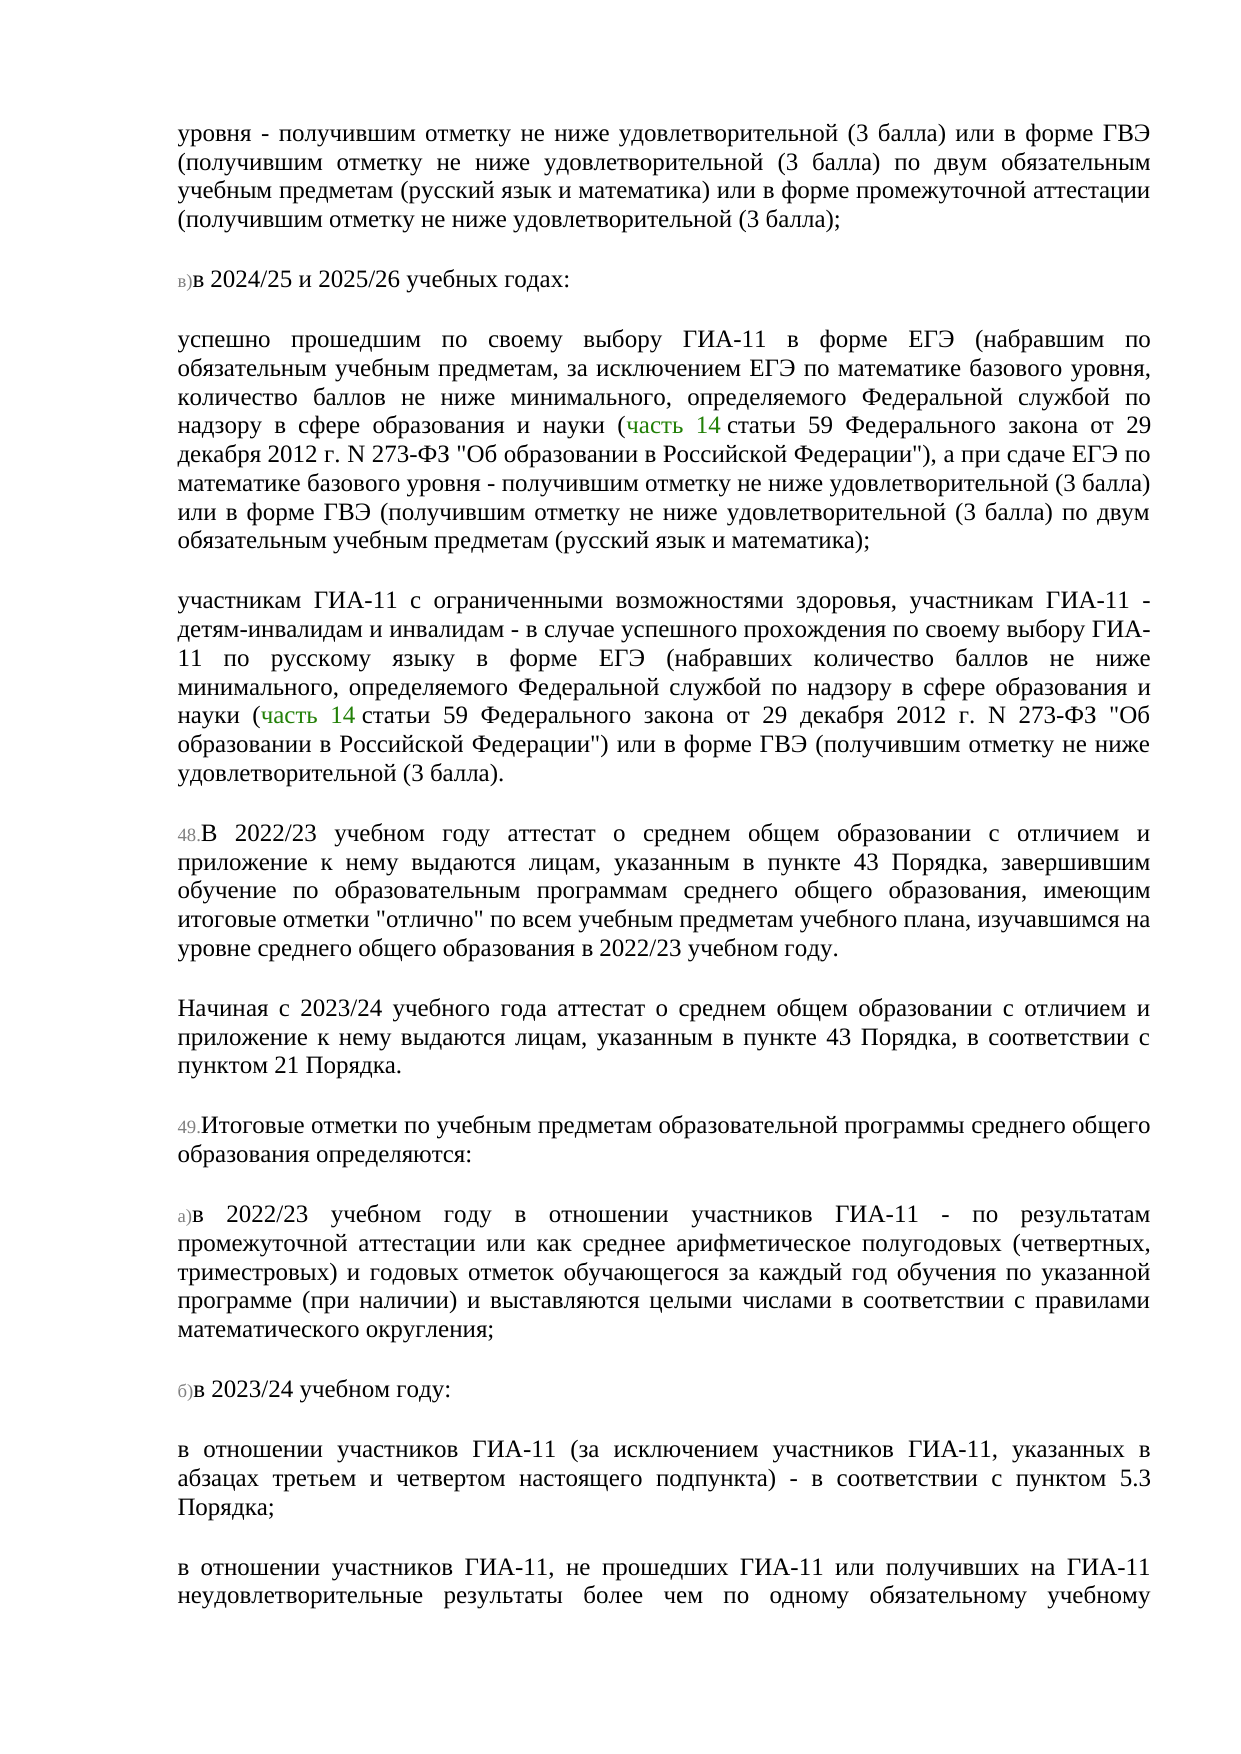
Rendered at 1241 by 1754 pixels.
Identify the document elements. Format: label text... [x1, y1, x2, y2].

text а)в 2022/23 учебном году в отношении участников ГИА-11 - по результатам промежуточной аттестации или как среднее арифметическое полугодовых (четвертных, триместровых) и годовых отметок обучающегося за каждый год обучения по указанной программе (при наличии) и выставляются целыми числами в соответствии с правилами математического округления; [177, 1199, 1152, 1343]
text Начиная с 2023/24 учебного года аттестат о среднем общем образовании с отличием и приложение к нему выдаются лицам, указанным в пункте 43 Порядка, в соответствии с пунктом 21 Порядка. [177, 993, 1152, 1079]
text в)в 2024/25 и 2025/26 учебных годах: [177, 264, 1152, 293]
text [177, 1552, 1152, 1609]
text успешно прошедшим по своему выбору ГИА-11 в форме ЕГЭ (набравшим по обязательным учебным предметам, за исключением ЕГЭ по математике базового уровня, количество баллов не ниже минимального, определяемого Федеральной службой по надзору в сфере образования и науки (часть 14 статьи 59 Федерального закона от 29 декабря 2012 г. N 273-ФЗ "Об образовании в Российской Федерации"), а при сдаче ЕГЭ по математике базового уровня - получившим отметку не ниже удовлетворительной (3 балла) или в форме ГВЭ (получившим отметку не ниже удовлетворительной (3 балла) по двум обязательным учебным предметам (русский язык и математика); [177, 324, 1152, 554]
text б)в 2023/24 учебном году: [177, 1374, 1152, 1403]
text 48.В 2022/23 учебном году аттестат о среднем общем образовании с отличием и приложение к нему выдаются лицам, указанным в пункте 43 Порядка, завершившим обучение по образовательным программам среднего общего образования, имеющим итоговые отметки "отлично" по всем учебным предметам учебного плана, изучавшимся на уровне среднего общего образования в 2022/23 учебном году. [177, 818, 1152, 962]
text участникам ГИА-11 с ограниченными возможностями здоровья, участникам ГИА-11 - детям-инвалидам и инвалидам - в случае успешного прохождения по своему выбору ГИА-11 по русскому языку в форме ЕГЭ (набравших количество баллов не ниже минимального, определяемого Федеральной службой по надзору в сфере образования и науки (часть 14 статьи 59 Федерального закона от 29 декабря 2012 г. N 273-ФЗ "Об образовании в Российской Федерации") или в форме ГВЭ (получившим отметку не ниже удовлетворительной (3 балла). [177, 586, 1152, 787]
text 49.Итоговые отметки по учебным предметам образовательной программы среднего общего образования определяются: [177, 1111, 1152, 1168]
text в отношении участников ГИА-11 (за исключением участников ГИА-11, указанных в абзацах третьем и четвертом настоящего подпункта) - в соответствии с пунктом 5.3 Порядка; [177, 1434, 1152, 1521]
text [177, 118, 1152, 233]
